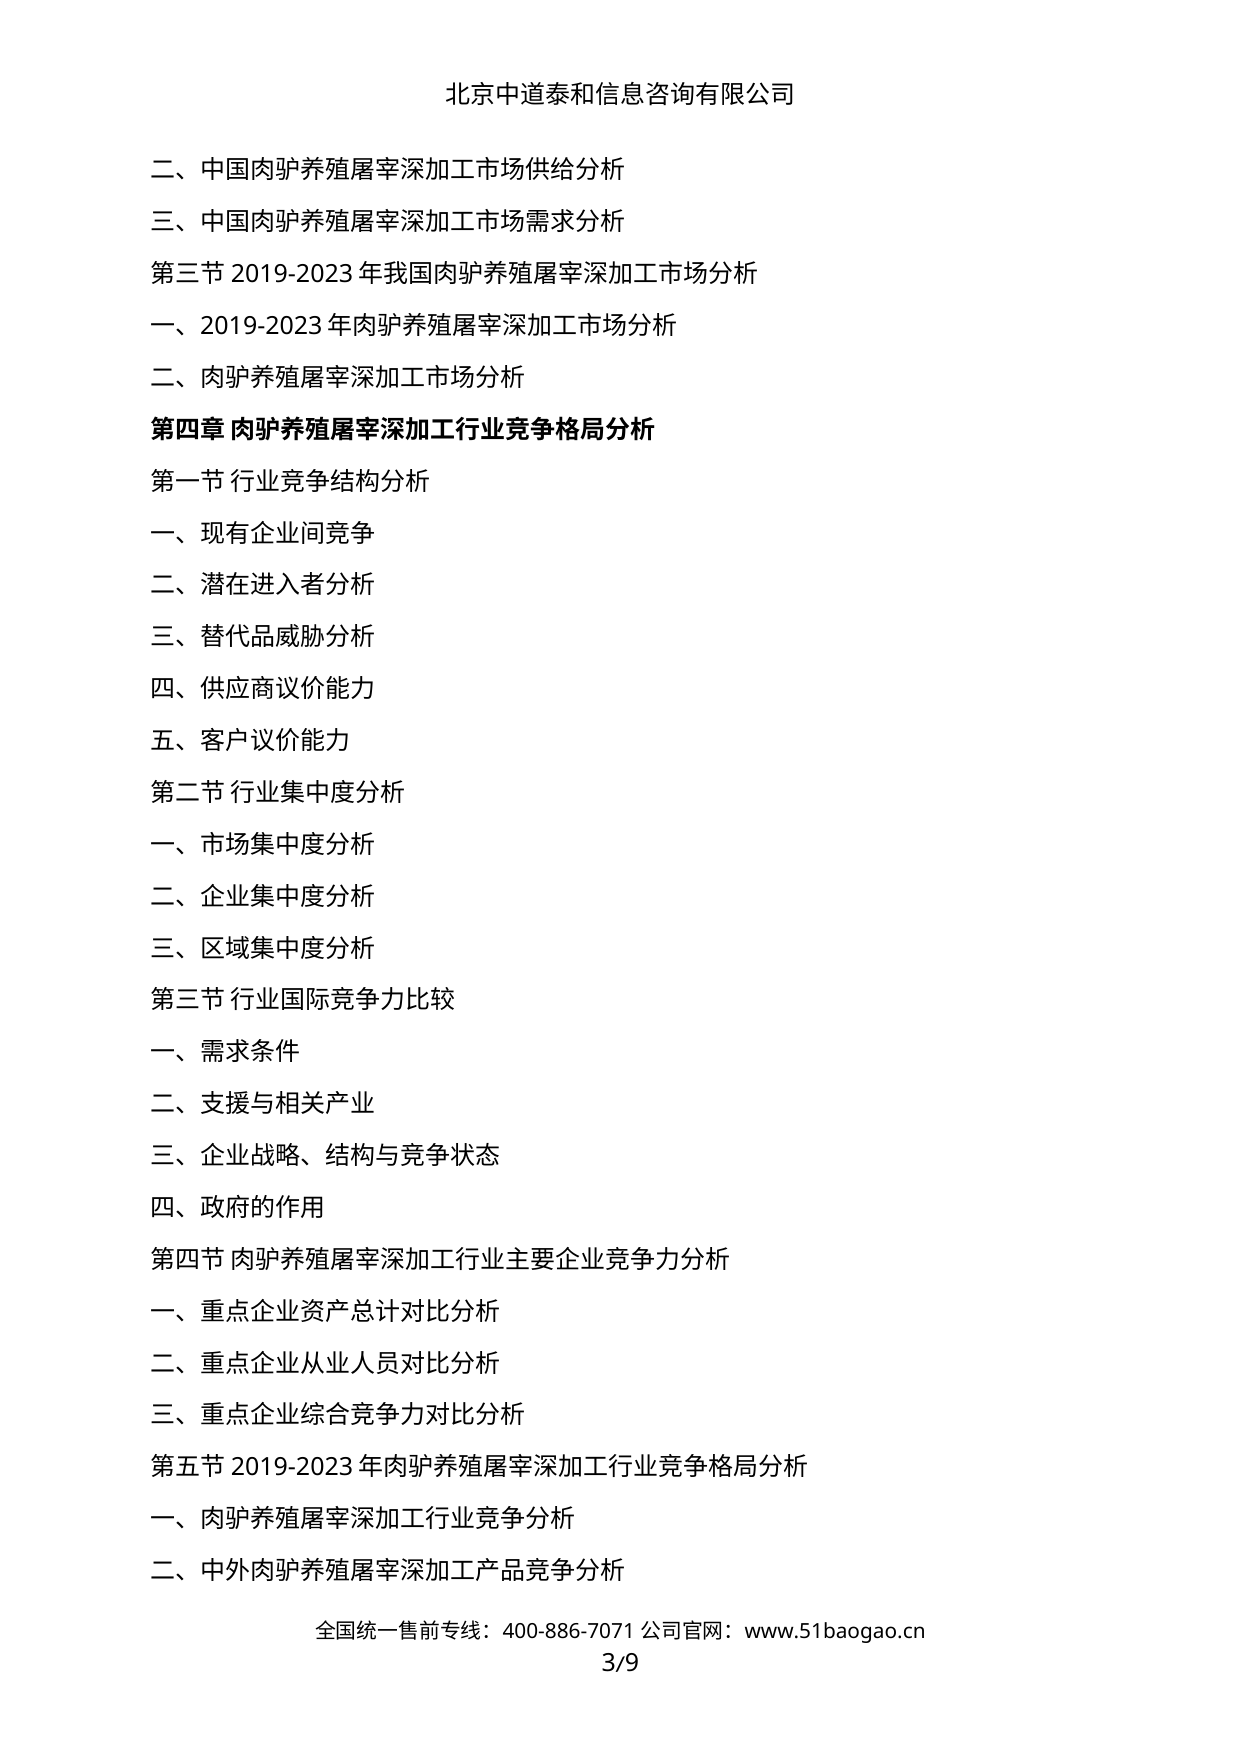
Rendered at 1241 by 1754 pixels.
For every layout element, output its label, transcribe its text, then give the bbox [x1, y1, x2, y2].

text 一、重点企业资产总计对比分析 [150, 1291, 1090, 1327]
text 二、中外肉驴养殖屠宰深加工产品竞争分析 [150, 1551, 1090, 1587]
text 一、现有企业间竞争 [150, 513, 1090, 549]
text 三、企业战略、结构与竞争状态 [150, 1136, 1090, 1172]
text 二、肉驴养殖屠宰深加工市场分析 [150, 357, 1090, 394]
text 二、企业集中度分析 [150, 876, 1090, 912]
text 第四节 肉驴养殖屠宰深加工行业主要企业竞争力分析 [150, 1239, 1090, 1276]
text 二、中国肉驴养殖屠宰深加工市场供给分析 [150, 150, 1090, 186]
text 第四章 肉驴养殖屠宰深加工行业竞争格局分析 [150, 409, 1090, 446]
text 一、市场集中度分析 [150, 824, 1090, 861]
text 第二节 行业集中度分析 [150, 772, 1090, 809]
text 三、中国肉驴养殖屠宰深加工市场需求分析 [150, 202, 1090, 238]
text 第一节 行业竞争结构分析 [150, 461, 1090, 497]
text 二、重点企业从业人员对比分析 [150, 1343, 1090, 1379]
text 第三节 行业国际竞争力比较 [150, 980, 1090, 1016]
text 一、需求条件 [150, 1032, 1090, 1068]
text 一、肉驴养殖屠宰深加工行业竞争分析 [150, 1499, 1090, 1535]
text 二、潜在进入者分析 [150, 565, 1090, 601]
text 四、政府的作用 [150, 1187, 1090, 1224]
text 第三节 2019-2023年我国肉驴养殖屠宰深加工市场分析 [150, 254, 1090, 290]
text 五、客户议价能力 [150, 721, 1090, 757]
text 三、替代品威胁分析 [150, 617, 1090, 653]
text 二、支援与相关产业 [150, 1084, 1090, 1120]
text 三、重点企业综合竞争力对比分析 [150, 1395, 1090, 1431]
text 四、供应商议价能力 [150, 669, 1090, 705]
text 三、区域集中度分析 [150, 928, 1090, 964]
text 一、2019-2023年肉驴养殖屠宰深加工市场分析 [150, 306, 1090, 342]
text 第五节 2019-2023年肉驴养殖屠宰深加工行业竞争格局分析 [150, 1447, 1090, 1483]
